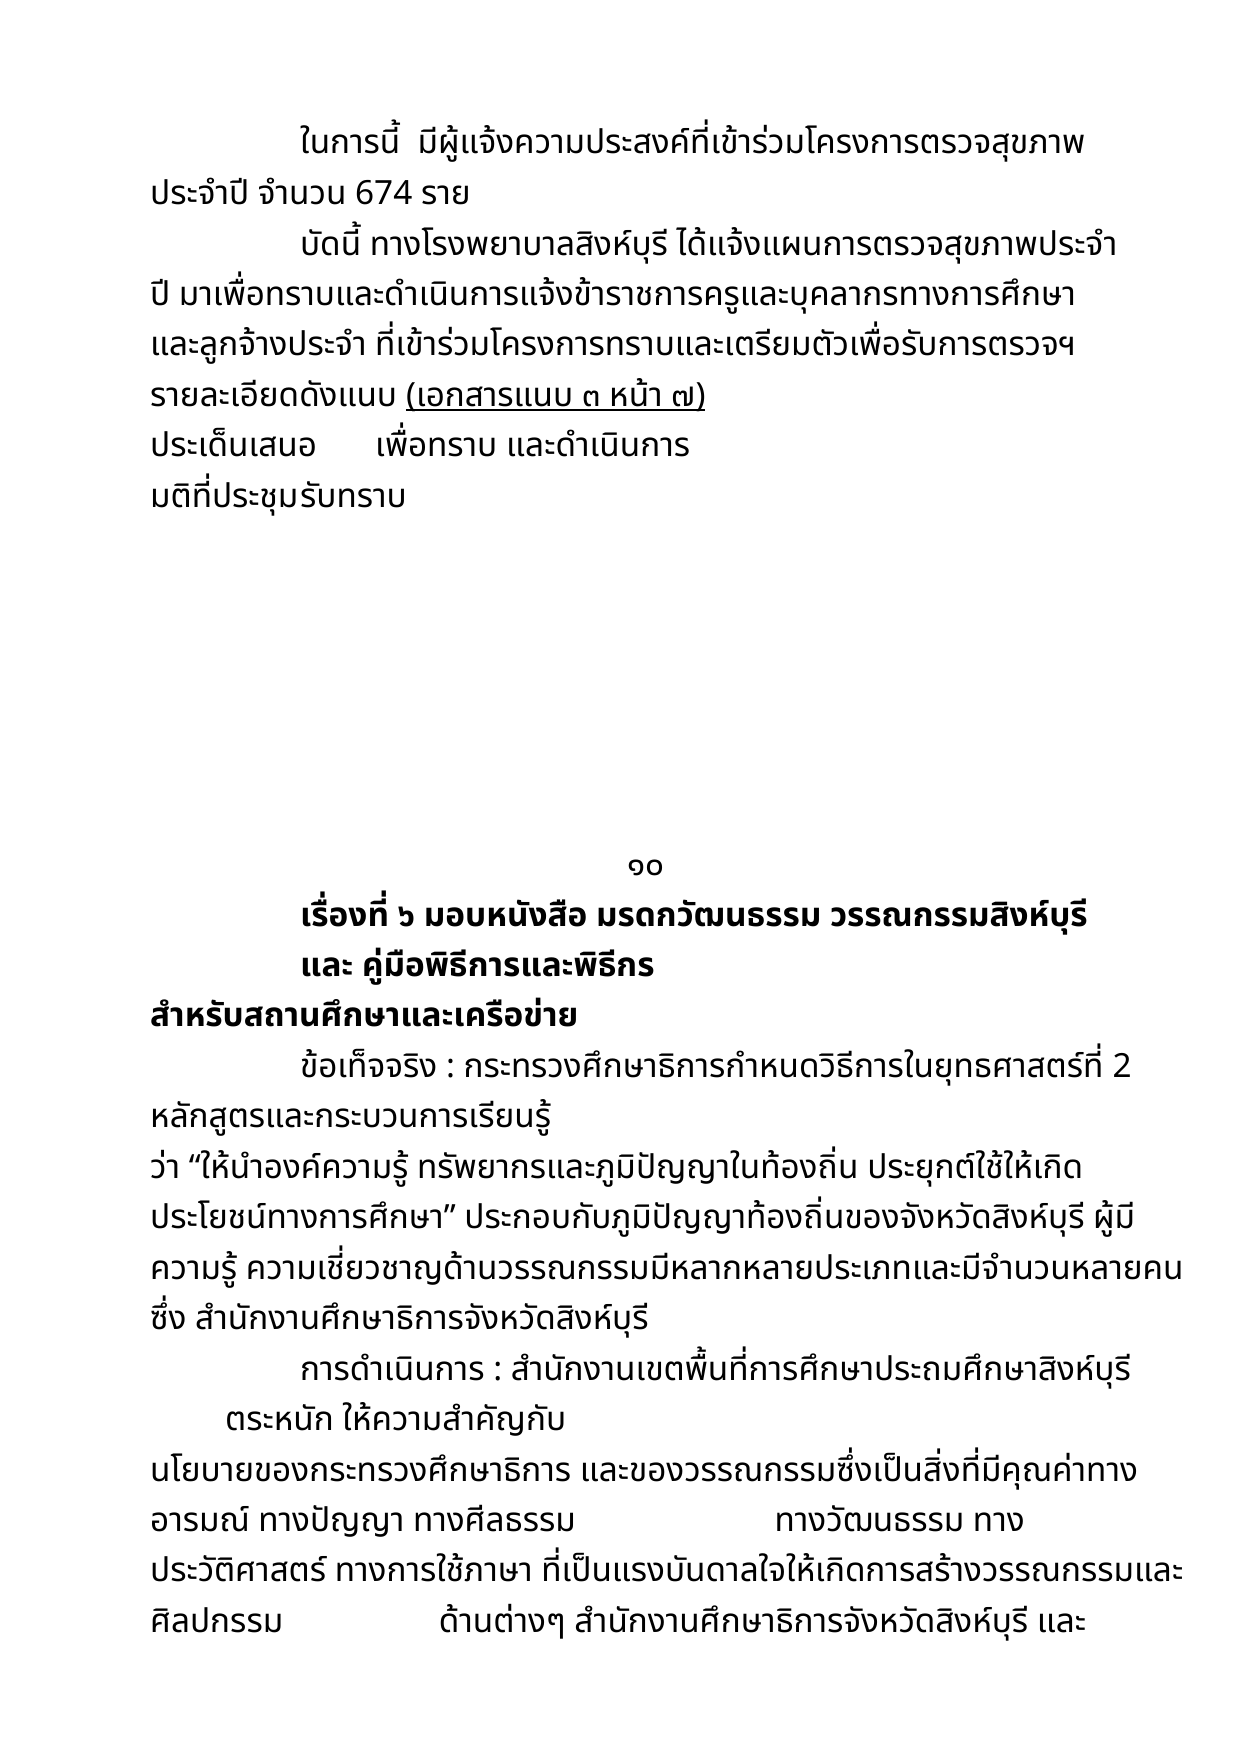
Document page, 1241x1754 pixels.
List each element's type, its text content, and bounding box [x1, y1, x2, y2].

text การดำเนินการ : สำนักงานเขตพื้นที่การศึกษาประถมศึกษาสิงห์บุรีตระหนัก ให้ความสำคัญกับ [225, 1344, 1186, 1446]
text ประเด็นเสนอ เพื่อทราบ และดำเนินการ [150, 421, 1122, 472]
text ๑๐ [150, 840, 1141, 891]
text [150, 118, 1122, 421]
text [150, 1446, 1186, 1647]
text เรื่องที่ ๖ มอบหนังสือ มรดกวัฒนธรรม วรรณกรรมสิงห์บุรี และ คู่มือพิธีการและพิธีกร [300, 891, 1186, 991]
text มติที่ประชุม รับทราบ [150, 472, 1141, 522]
text ว่า “ให้นำองค์ความรู้ ทรัพยากรและภูมิปัญญาในท้องถิ่น ประยุกต์ใช้ให้เกิดประโยชน์ทางการศึกษา” ประกอบกับภูมิปัญญาท้องถิ่นของจังหวัดสิงห์บุรี ผู้มีความรู้ ความเชี่ยวชาญด้านวรรณกรรมมีหลากหลายประเภทและมีจำนวนหลายคน ซึ่ง สำนักงานศึกษาธิการจังหวัดสิงห์บุรี [150, 1143, 1186, 1344]
text สำหรับสถานศึกษาและเครือข่าย ข้อเท็จจริง : กระทรวงศึกษาธิการกำหนดวิธีการในยุทธศาสตร์ที่ 2 หลักสูตรและกระบวนการเรียนรู้ [150, 991, 1186, 1143]
